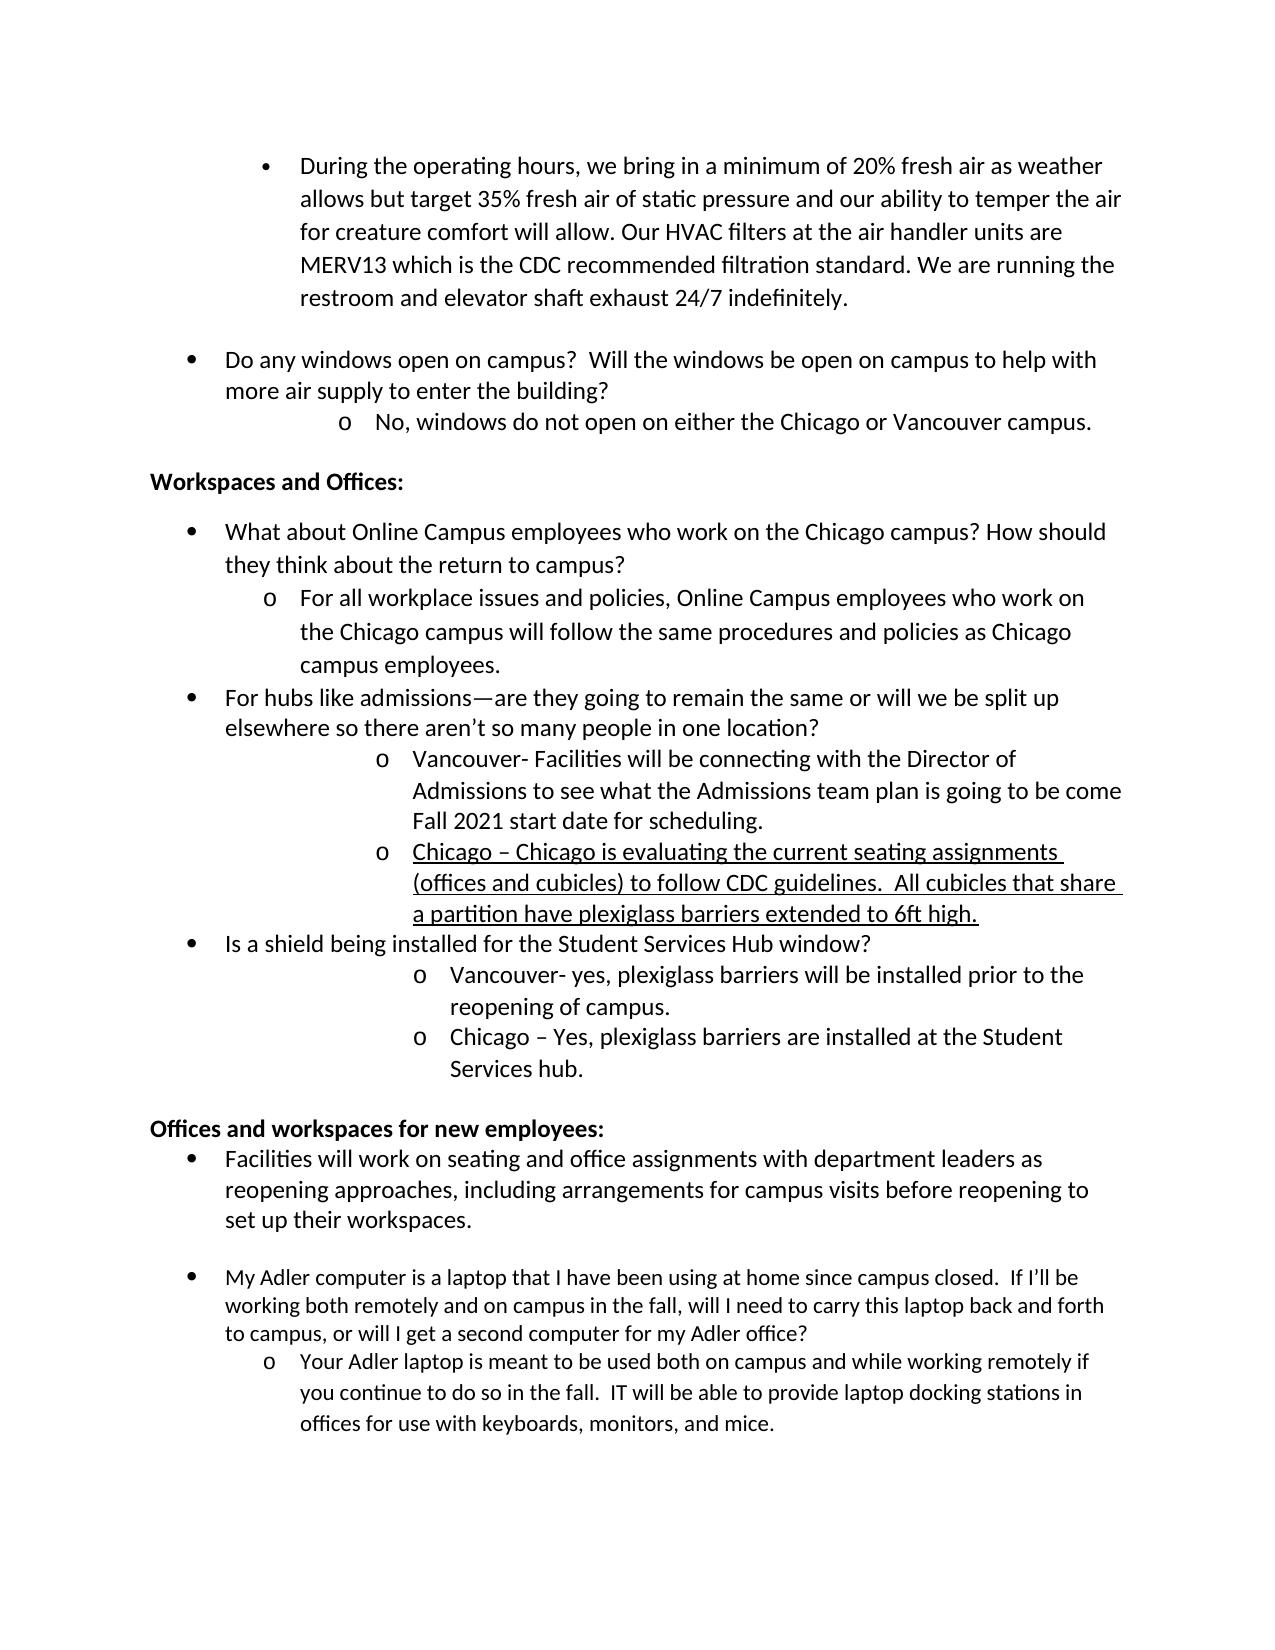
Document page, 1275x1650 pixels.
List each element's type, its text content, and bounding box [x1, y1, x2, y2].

list Your Adler laptop is meant to be used both on campus and while working remotely if you continue to do so in the fall. IT will be able to provide laptop docking stations in offices for use with keyboards, monitors, and mice. [262, 1347, 1125, 1437]
list For all workplace issues and policies, Online Campus employees who work on the Chicago campus will follow the same procedures and policies as Chicago campus employees. [262, 582, 1125, 679]
list Vancouver- Facilities will be connecting with the Director of Admissions to see what the Admissions team plan is going to be come Fall 2021 start date for scheduling. [375, 743, 1125, 836]
list During the operating hours, we bring in a minimum of 20% fresh air as weather allows but target 35% fresh air of static pressure and our ability to temper the air for creature comfort will allow. Our HVAC filters at the air handler units are MERV13 which is the CDC recommended filtration standard. We are running the restroom and elevator shaft exhaust 24/7 indefinitely. [262, 150, 1125, 342]
list Chicago – Yes, plexiglass barriers are installed at the Student Services hub. [412, 1021, 1125, 1084]
list My Adler computer is a laptop that I have been using at home since campus closed. If I’ll be working both remotely and on campus in the fall, will I need to carry this laptop back and forth to campus, or will I get a second computer for my Adler office? [187, 1263, 1125, 1347]
list Do any windows open on campus? Will the windows be open on campus to help with more air supply to enter the building? [187, 344, 1125, 406]
list No, windows do not open on either the Chicago or Vancouver campus. [337, 406, 1125, 437]
list Is a shield being installed for the Student Services Hub window? [187, 929, 1125, 959]
list Chicago – Chicago is evaluating the current seating assignments (offices and cubicles) to follow CDC guidelines. All cubicles that share a partition have plexiglass barriers extended to 6ft high. [375, 836, 1125, 929]
list Facilities will work on seating and office assignments with department leaders as reopening approaches, including arrangements for campus visits before reopening to set up their workspaces. [187, 1143, 1125, 1263]
list For hubs like admissions—are they going to remain the same or will we be split up elsewhere so there aren’t so many people in one location? [187, 682, 1125, 743]
list What about Online Campus employees who work on the Chicago campus? How should they think about the return to campus? [187, 516, 1125, 579]
text Workspaces and Offices: [150, 467, 1125, 497]
text Offices and workspaces for new employees: [150, 1113, 1125, 1143]
list Vancouver- yes, plexiglass barriers will be installed prior to the reopening of campus. [412, 959, 1125, 1021]
